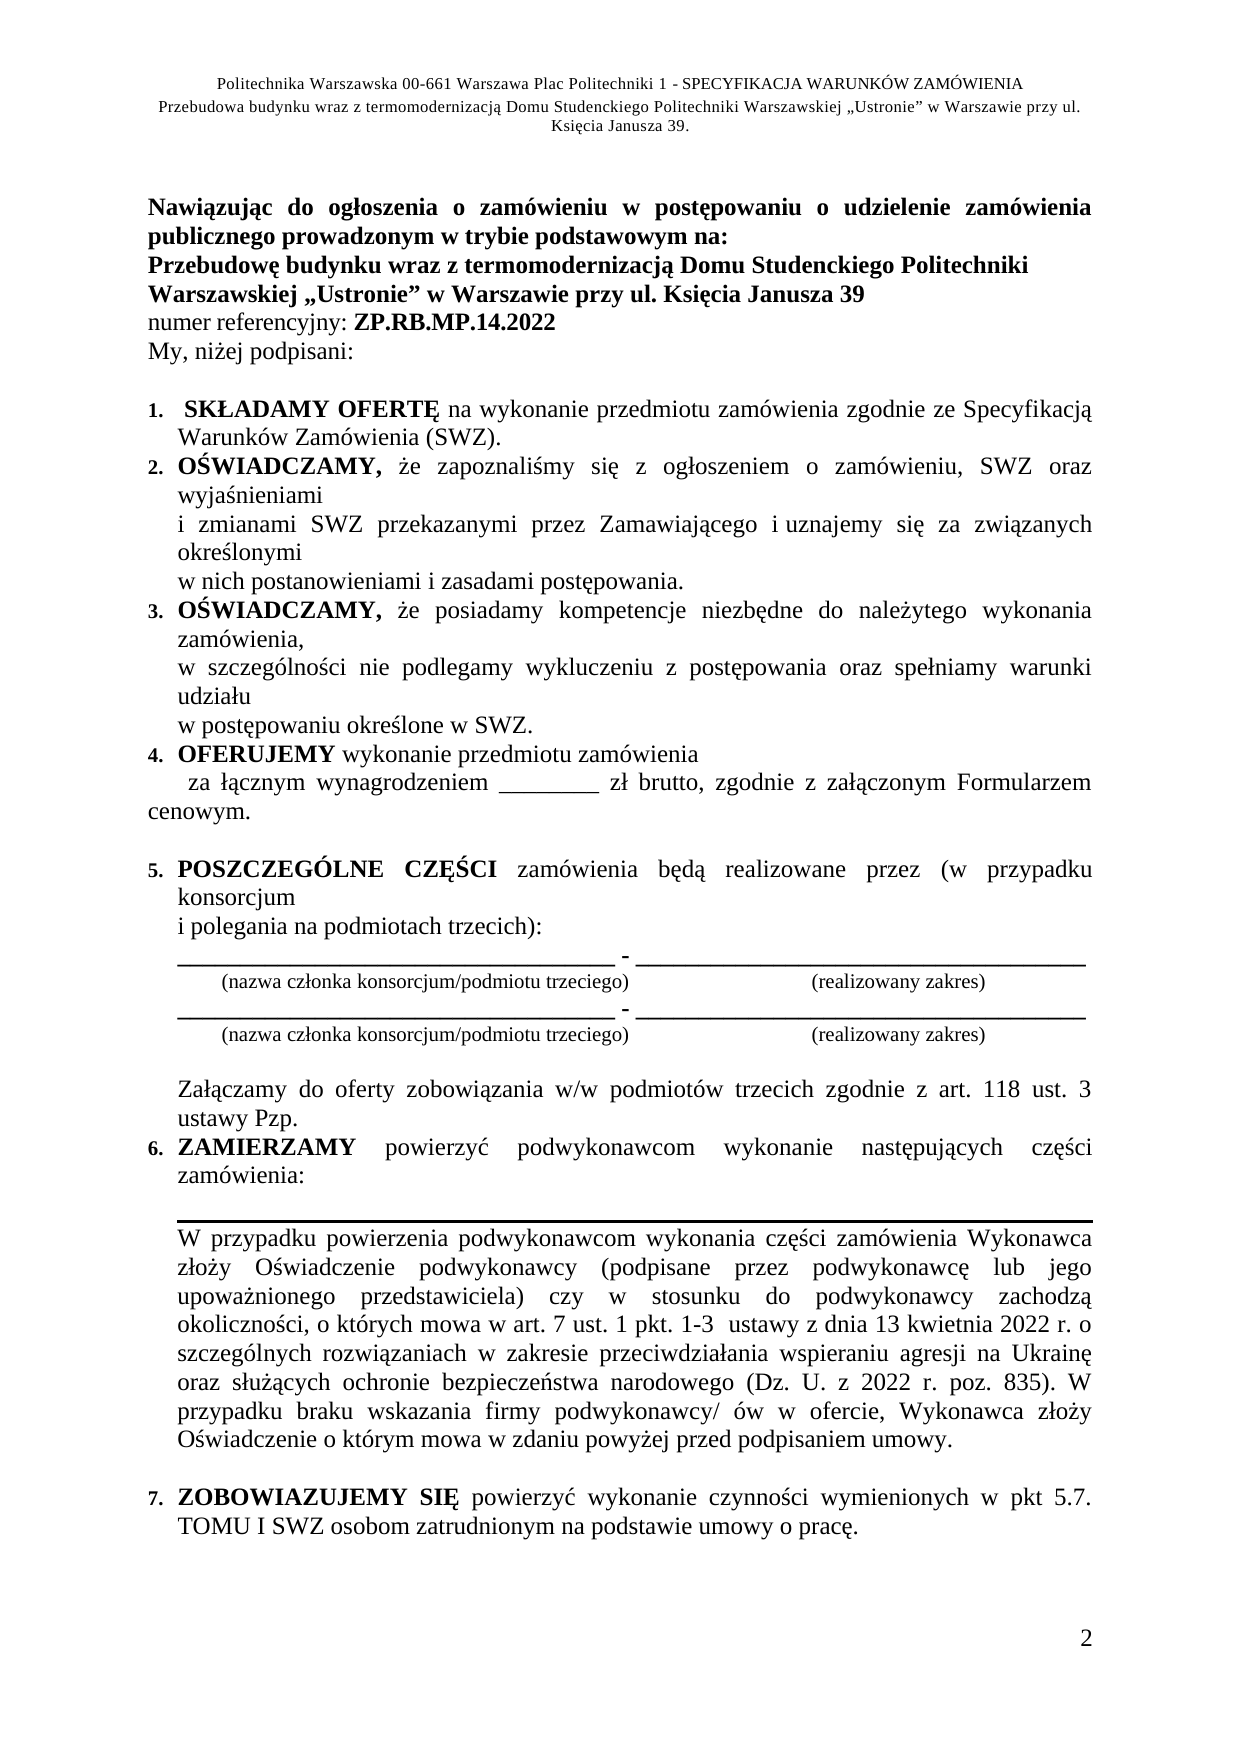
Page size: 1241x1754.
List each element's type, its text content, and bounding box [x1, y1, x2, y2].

text (nazwa członka konsorcjum/podmiotu trzeciego) (realizowany zakres) [177, 1022, 1093, 1046]
text Załączamy do oferty zobowiązania w/w podmiotów trzecich zgodnie z art. 118 ust. 3 ustawy Pzp. [177, 1074, 1093, 1132]
list ZAMIERZAMY powierzyć podwykonawcom wykonanie następujących części zamówienia: [148, 1132, 1093, 1189]
list OFERUJEMY wykonanie przedmiotu zamówienia [148, 739, 1093, 767]
list ZOBOWIAZUJEMY SIĘ powierzyć wykonanie czynności wymienionych w pkt 5.7. TOMU I SWZ osobom zatrudnionym na podstawie umowy o pracę. [148, 1482, 1093, 1539]
list SKŁADAMY OFERTĘ na wykonanie przedmiotu zamówienia zgodnie ze Specyfikacją Warunków Zamówienia (SWZ). [148, 394, 1093, 451]
text (nazwa członka konsorcjum/podmiotu trzeciego) (realizowany zakres) [177, 969, 1093, 993]
text W przypadku powierzenia podwykonawcom wykonania części zamówienia Wykonawca złoży Oświadczenie podwykonawcy (podpisane przez podwykonawcę lub jego upoważnionego przedstawiciela) czy w stosunku do podwykonawcy zachodzą okoliczności, o których mowa w art. 7 ust. 1 pkt. 1-3 ustawy z dnia 13 kwietnia 2022 r. o szczególnych rozwiązaniach w zakresie przeciwdziałania wspieraniu agresji na Ukrainę oraz służących ochronie bezpieczeństwa narodowego (Dz. U. z 2022 r. poz. 835). W przypadku braku wskazania firmy podwykonawcy/ ów w ofercie, Wykonawca złoży Oświadczenie o którym mowa w zdaniu powyżej przed podpisaniem umowy. [177, 1223, 1093, 1453]
text za łącznym wynagrodzeniem ________ zł brutto, zgodnie z załączonym Formularzem cenowym. [148, 767, 1093, 825]
text My, niżej podpisani: [148, 336, 1093, 365]
list OŚWIADCZAMY, że posiadamy kompetencje niezbędne do należytego wykonania zamówienia, w szczególności nie podlegamy wykluczeniu z postępowania oraz spełniamy warunki udziału w postępowaniu określone w SWZ. [148, 595, 1093, 739]
text ___________________________________ - ____________________________________ [177, 940, 1093, 969]
text ___________________________________ - ____________________________________ [177, 993, 1093, 1022]
text numer referencyjny: ZP.RB.MP.14.2022 [148, 307, 1093, 336]
list OŚWIADCZAMY, że zapoznaliśmy się z ogłoszeniem o zamówieniu, SWZ oraz wyjaśnieniami i zmianami SWZ przekazanymi przez Zamawiającego i uznajemy się za związanych określonymi w nich postanowieniami i zasadami postępowania. [148, 451, 1093, 595]
text Przebudowę budynku wraz z termomodernizacją Domu Studenckiego Politechniki Warszawskiej „Ustronie” w Warszawie przy ul. Księcia Janusza 39 [148, 250, 1093, 307]
list POSZCZEGÓLNE CZĘŚCI zamówienia będą realizowane przez (w przypadku konsorcjum i polegania na podmiotach trzecich): [148, 854, 1093, 940]
text Nawiązując do ogłoszenia o zamówieniu w postępowaniu o udzielenie zamówienia publicznego prowadzonym w trybie podstawowym na: [148, 192, 1093, 250]
